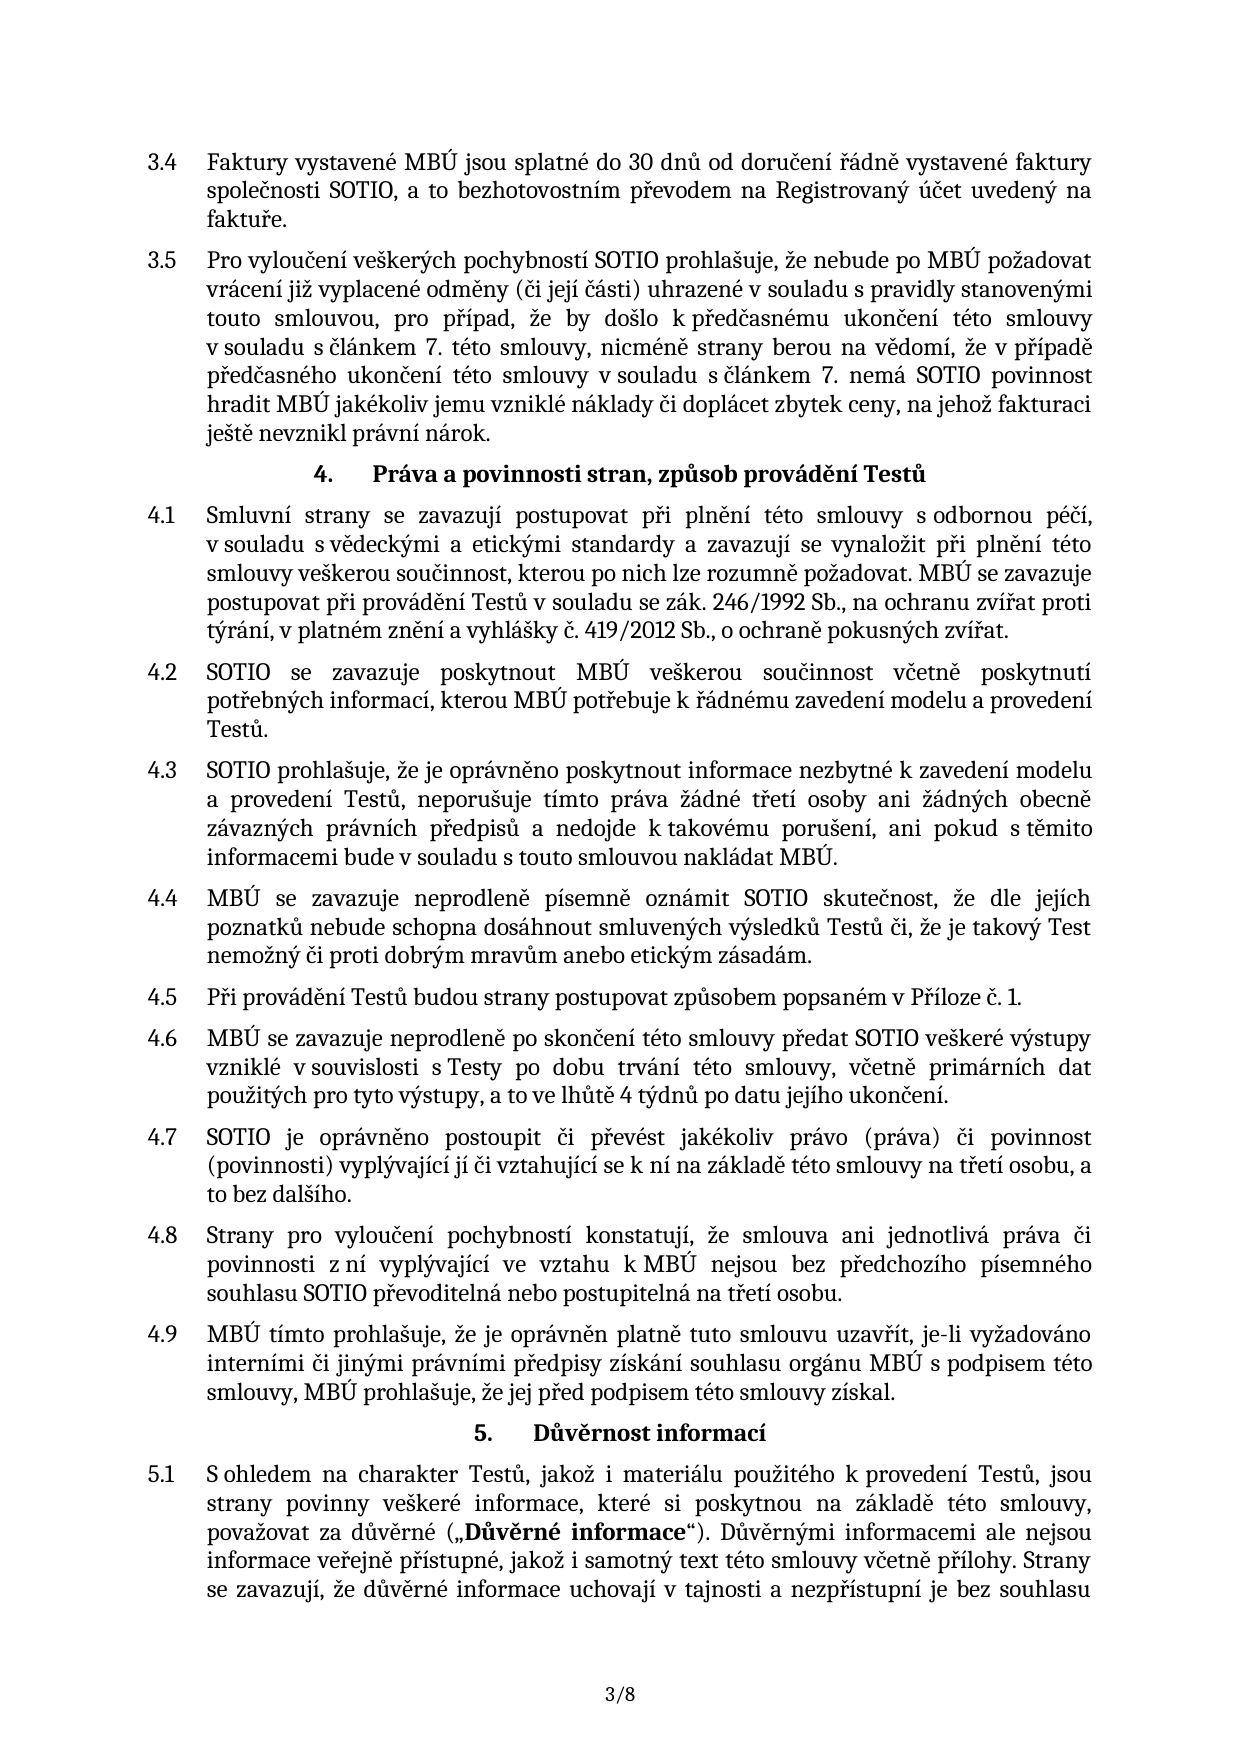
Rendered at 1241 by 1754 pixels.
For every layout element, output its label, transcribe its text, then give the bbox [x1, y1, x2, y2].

list Strany pro vyloučení pochybností konstatují, že smlouva ani jednotlivá práva či povinnosti z ní vyplývající ve vztahu k MBÚ nejsou bez předchozího písemného souhlasu SOTIO převoditelná nebo postupitelná na třetí osobu. [148, 1221, 1093, 1308]
list Důvěrnost informací [148, 1419, 1093, 1448]
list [148, 1460, 1093, 1604]
list SOTIO se zavazuje poskytnout MBÚ veškerou součinnost včetně poskytnutí potřebných informací, kterou MBÚ potřebuje k řádnému zavedení modelu a provedení Testů. [148, 658, 1093, 744]
list MBÚ se zavazuje neprodleně po skončení této smlouvy předat SOTIO veškeré výstupy vzniklé v souvislosti s Testy po dobu trvání této smlouvy, včetně primárních dat použitých pro tyto výstupy, a to ve lhůtě 4 týdnů po datu jejího ukončení. [148, 1024, 1093, 1110]
list Faktury vystavené MBÚ jsou splatné do 30 dnů od doručení řádně vystavené faktury společnosti SOTIO, a to bezhotovostním převodem na Registrovaný účet uvedený na faktuře. [148, 148, 1093, 234]
list MBÚ se zavazuje neprodleně písemně oznámit SOTIO skutečnost, že dle jejích poznatků nebude schopna dosáhnout smluvených výsledků Testů či, že je takový Test nemožný či proti dobrým mravům anebo etickým zásadám. [148, 884, 1093, 970]
list Při provádění Testů budou strany postupovat způsobem popsaném v Příloze č. 1. [148, 983, 1093, 1011]
list SOTIO prohlašuje, že je oprávněno poskytnout informace nezbytné k zavedení modelu a provedení Testů, neporušuje tímto práva žádné třetí osoby ani žádných obecně závazných právních předpisů a nedojde k takovému porušení, ani pokud s těmito informacemi bude v souladu s touto smlouvou nakládat MBÚ. [148, 756, 1093, 871]
list SOTIO je oprávněno postoupit či převést jakékoliv právo (práva) či povinnost (povinnosti) vyplývající jí či vztahující se k ní na základě této smlouvy na třetí osobu, a to bez dalšího. [148, 1123, 1093, 1209]
list Pro vyloučení veškerých pochybností SOTIO prohlašuje, že nebude po MBÚ požadovat vrácení již vyplacené odměny (či její části) uhrazené v souladu s pravidly stanovenými touto smlouvou, pro případ, že by došlo k předčasnému ukončení této smlouvy v souladu s článkem 7. této smlouvy, nicméně strany berou na vědomí, že v případě předčasného ukončení této smlouvy v souladu s článkem 7. nemá SOTIO povinnost hradit MBÚ jakékoliv jemu vzniklé náklady či doplácet zbytek ceny, na jehož fakturaci ještě nevznikl právní nárok. [148, 246, 1093, 448]
list Práva a povinnosti stran, způsob provádění Testů [148, 460, 1093, 489]
list MBÚ tímto prohlašuje, že je oprávněn platně tuto smlouvu uzavřít, je-li vyžadováno interními či jinými právními předpisy získání souhlasu orgánu MBÚ s podpisem této smlouvy, MBÚ prohlašuje, že jej před podpisem této smlouvy získal. [148, 1320, 1093, 1406]
list Smluvní strany se zavazují postupovat při plnění této smlouvy s odbornou péčí, v souladu s vědeckými a etickými standardy a zavazují se vynaložit při plnění této smlouvy veškerou součinnost, kterou po nich lze rozumně požadovat. MBÚ se zavazuje postupovat při provádění Testů v souladu se zák. 246/1992 Sb., na ochranu zvířat proti týrání, v platném znění a vyhlášky č. 419/2012 Sb., o ochraně pokusných zvířat. [148, 501, 1093, 645]
